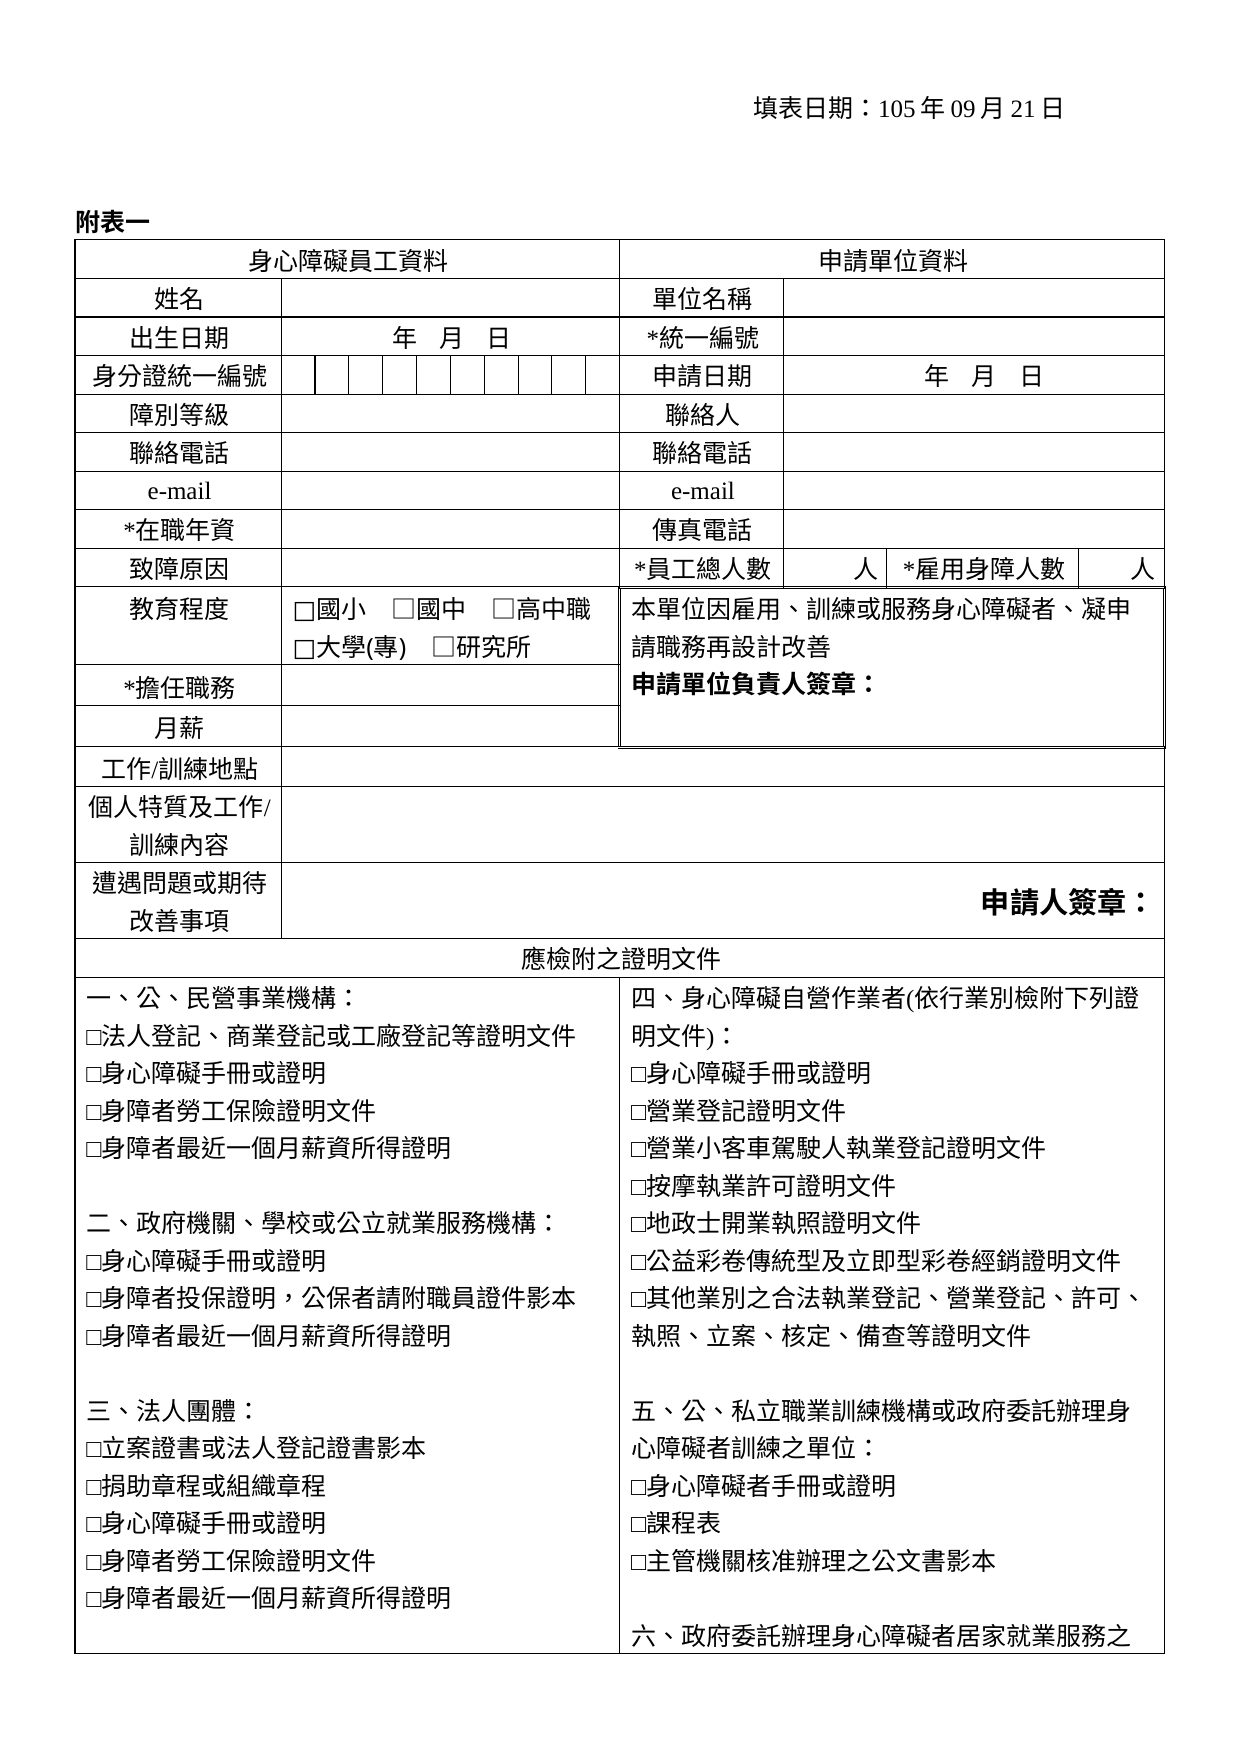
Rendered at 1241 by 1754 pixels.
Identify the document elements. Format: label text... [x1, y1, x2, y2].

table_cell [784, 318, 1164, 355]
table_cell [282, 787, 1164, 862]
table_cell 人 [784, 549, 886, 586]
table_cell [76, 978, 619, 1653]
table_cell 傳真電話 [620, 510, 783, 548]
table_cell [784, 433, 1164, 471]
table_cell 致障原因 [76, 549, 281, 586]
table_cell □國小 □國中 □高中職 □大學(專) □研究所 [282, 587, 618, 664]
table_cell e-mail [620, 472, 783, 509]
table_header 申請單位資料 [620, 240, 1164, 278]
table_cell [282, 510, 619, 548]
table_cell 年 月 日 [282, 318, 619, 355]
table_cell [282, 706, 618, 746]
table_cell *統一編號 [620, 318, 783, 355]
table_cell [485, 356, 518, 393]
table_cell 遭遇問題或期待改善事項 [76, 863, 281, 938]
table_cell 申請人簽章： [282, 863, 1164, 938]
table_cell [383, 356, 416, 393]
table_cell [282, 549, 619, 586]
table_cell 障別等級 [76, 395, 281, 432]
table_cell [784, 510, 1164, 548]
table_cell 姓名 [76, 279, 281, 316]
table_cell 教育程度 [76, 587, 281, 664]
table_cell 聯絡電話 [76, 433, 281, 471]
table_cell 月薪 [76, 706, 281, 746]
table_cell [519, 356, 551, 393]
table_cell [349, 356, 382, 393]
table_cell [282, 356, 314, 393]
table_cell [620, 978, 1164, 1653]
table_cell [552, 356, 585, 393]
table_cell 本單位因雇用、訓練或服務身心障礙者、凝申請職務再設計改善 申請單位負責人簽章： [621, 589, 1163, 746]
table_cell [282, 747, 1164, 786]
table_cell 個人特質及工作/訓練內容 [76, 787, 281, 862]
table_cell [282, 279, 619, 316]
table_cell [316, 356, 348, 393]
table_cell *擔任職務 [76, 665, 281, 705]
table_cell 工作/訓練地點 [76, 747, 281, 786]
table_cell 應檢附之證明文件 [76, 939, 1164, 977]
table_cell [417, 356, 450, 393]
table_cell *在職年資 [76, 510, 281, 548]
table_cell 聯絡電話 [620, 433, 783, 471]
text 附表一 [75, 202, 1168, 239]
table_cell [784, 472, 1164, 509]
table_cell 出生日期 [76, 318, 281, 355]
table_cell 年 月 日 [784, 356, 1164, 393]
table_cell [282, 665, 618, 705]
table_cell *員工總人數 [620, 549, 783, 586]
table_cell [282, 433, 619, 471]
table_cell [784, 395, 1164, 432]
table_cell 單位名稱 [620, 279, 783, 316]
table_cell e-mail [76, 472, 281, 509]
table_cell [282, 395, 619, 432]
table_cell 人 [1079, 549, 1164, 586]
table_cell [784, 279, 1164, 316]
table_cell 身分證統一編號 [76, 356, 281, 393]
table_cell 申請日期 [620, 356, 783, 393]
table_cell [586, 356, 619, 393]
table_cell 聯絡人 [620, 395, 783, 432]
table_cell [451, 356, 484, 393]
table_cell [282, 472, 619, 509]
table_header 身心障礙員工資料 [76, 240, 619, 278]
table_cell *雇用身障人數 [887, 549, 1078, 586]
